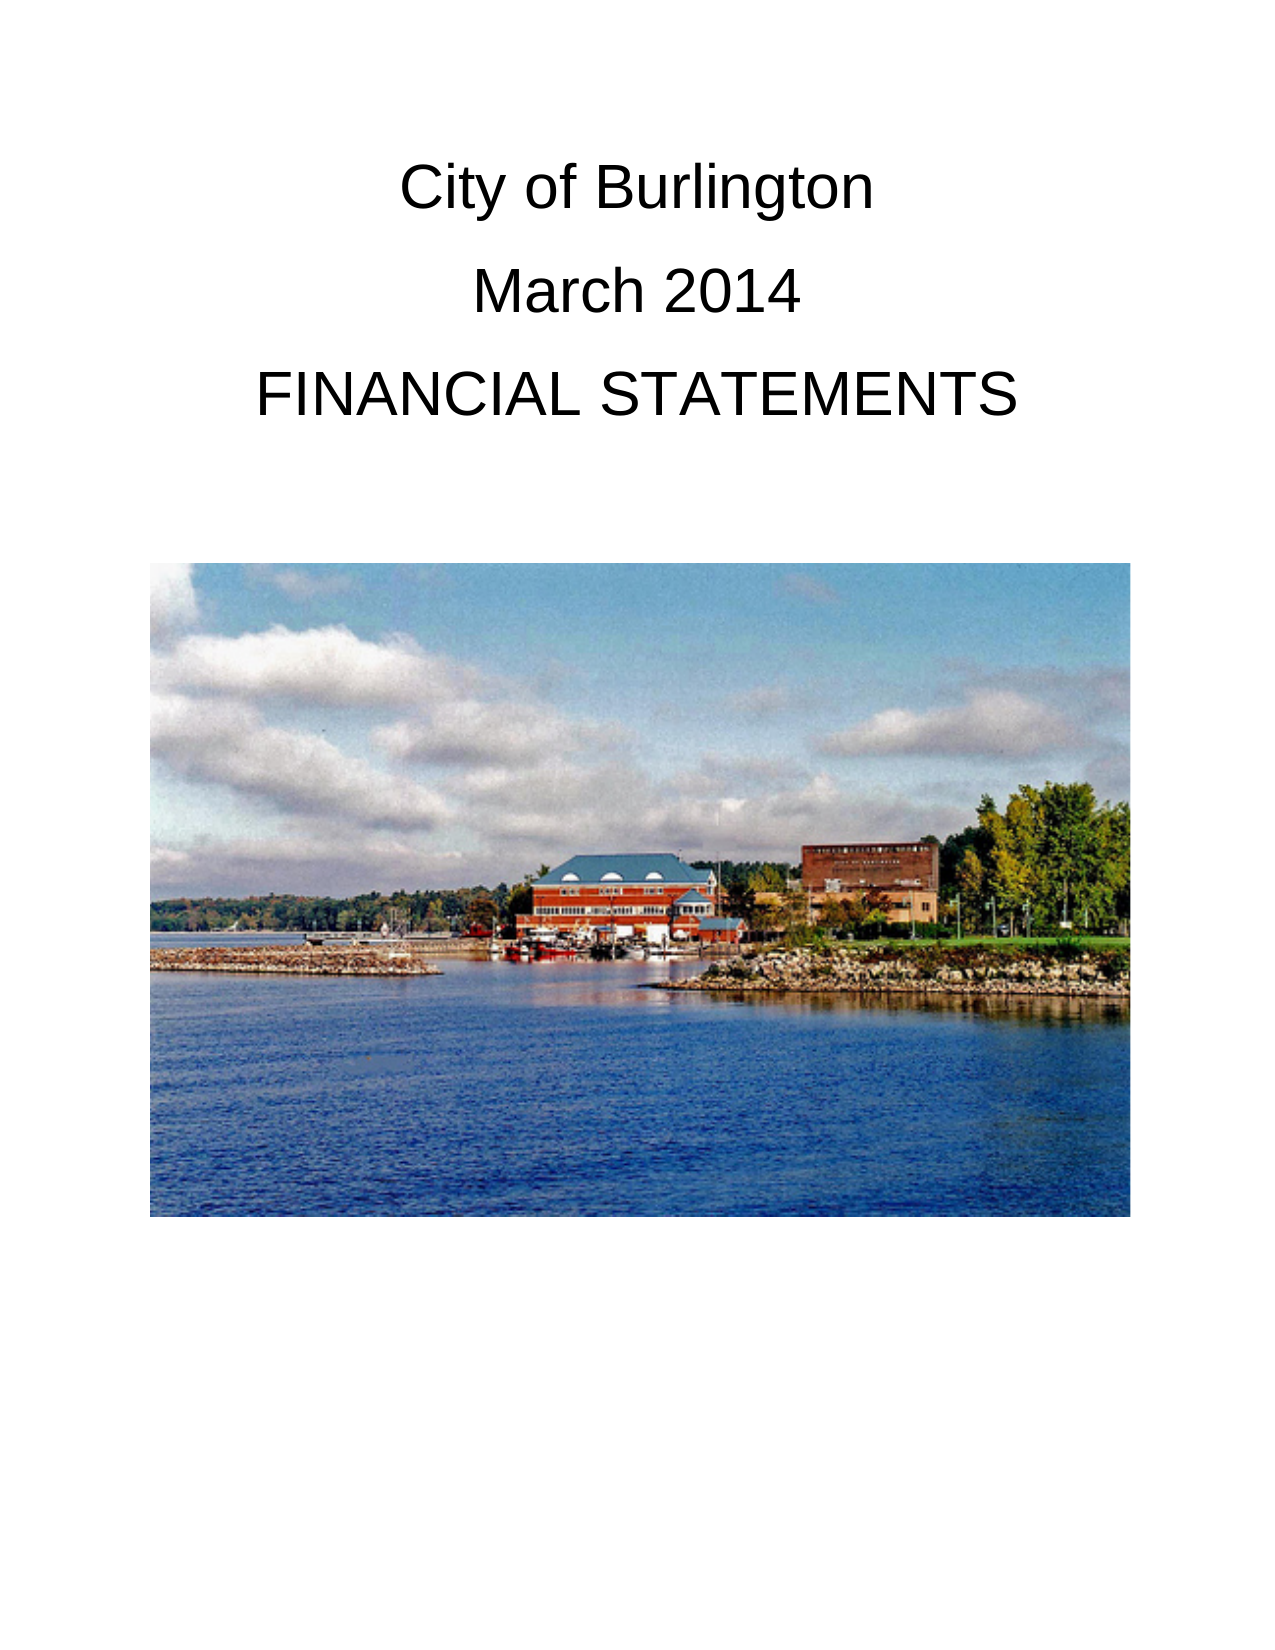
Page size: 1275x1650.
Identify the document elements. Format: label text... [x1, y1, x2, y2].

picture [150, 563, 1131, 1217]
text City of Burlington [150, 150, 1125, 222]
text March 2014 [150, 253, 1125, 325]
text FINANCIAL STATEMENTS [150, 357, 1125, 429]
